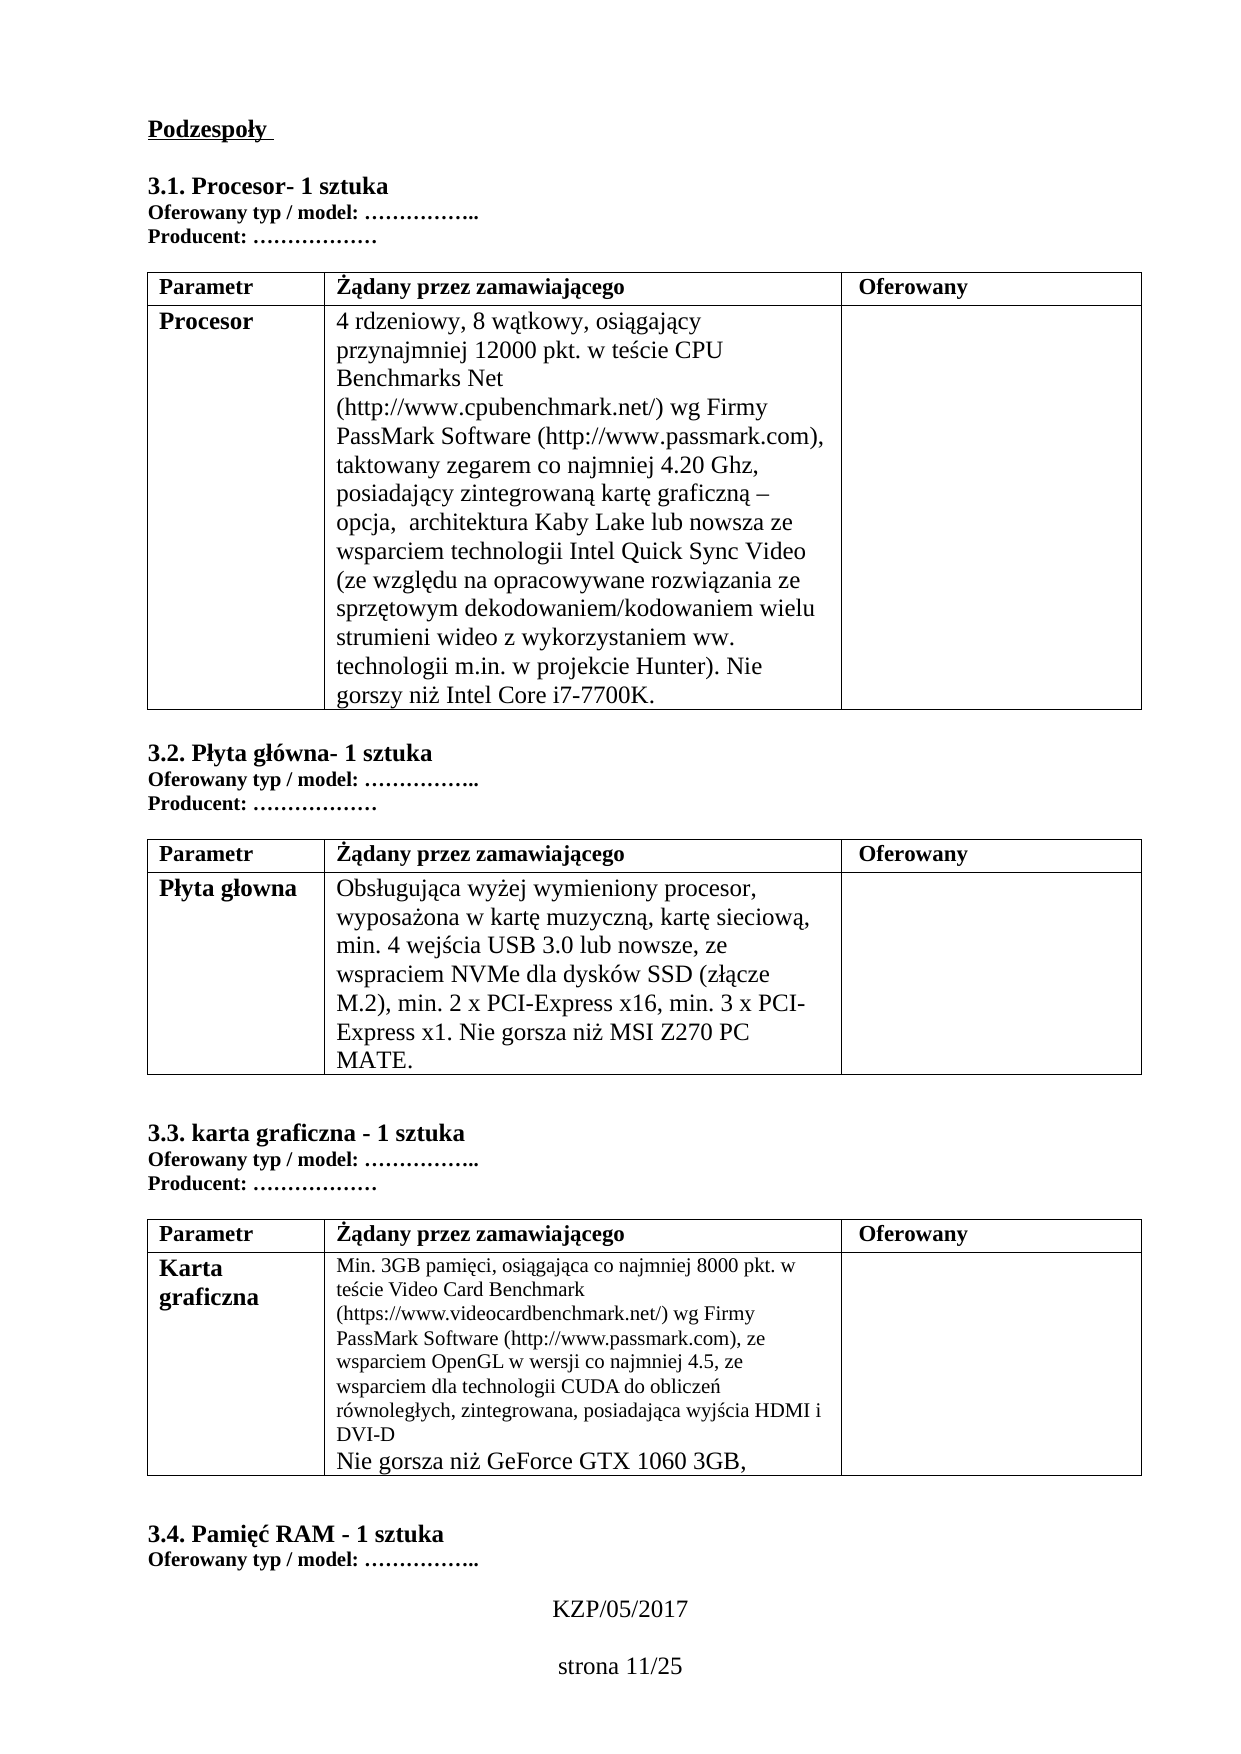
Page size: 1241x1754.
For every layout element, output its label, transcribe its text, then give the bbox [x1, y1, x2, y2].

table_header Żądany przez zamawiającego [325, 1220, 841, 1252]
text Podzespoły [148, 114, 1093, 142]
table_header Oferowany [842, 840, 1141, 872]
text 3.4. Pamięć RAM - 1 sztuka [148, 1519, 1093, 1547]
table_cell [842, 1253, 1141, 1474]
table_cell 4 rdzeniowy, 8 wątkowy, osiągający przynajmniej 12000 pkt. w teście CPU Benchmarks Net (http://www.cpubenchmark.net/) wg Firmy PassMark Software (http://www.passmark.com), taktowany zegarem co najmniej 4.20 Ghz, posiadający zintegrowaną kartę graficzną – opcja, architektura Kaby Lake lub nowsza ze wsparciem technologii Intel Quick Sync Video (ze względu na opracowywane rozwiązania ze sprzętowym dekodowaniem/kodowaniem wielu strumieni wideo z wykorzystaniem ww. technologii m.in. w projekcie Hunter). Nie gorszy niż Intel Core i7-7700K. [325, 306, 841, 708]
text Oferowany typ / model: …………….. [148, 1547, 1093, 1571]
text Producent: ……………… [148, 224, 1093, 248]
table_cell Obsługująca wyżej wymieniony procesor, wyposażona w kartę muzyczną, kartę sieciową, min. 4 wejścia USB 3.0 lub nowsze, ze wspraciem NVMe dla dysków SSD (złącze M.2), min. 2 x PCI-Express x16, min. 3 x PCI-Express x1. Nie gorsza niż MSI Z270 PC MATE. [325, 873, 841, 1074]
table_cell Min. 3GB pamięci, osiągająca co najmniej 8000 pkt. w teście Video Card Benchmark (https://www.videocardbenchmark.net/) wg Firmy PassMark Software (http://www.passmark.com), ze wsparciem OpenGL w wersji co najmniej 4.5, ze wsparciem dla technologii CUDA do obliczeń równoległych, zintegrowana, posiadająca wyjścia HDMI i DVI-D Nie gorsza niż GeForce GTX 1060 3GB, [325, 1253, 841, 1474]
table_cell Płyta głowna [148, 873, 324, 1074]
table_cell Procesor [148, 306, 324, 708]
text 3.3. karta graficzna - 1 sztuka [148, 1118, 1093, 1147]
text 3.1. Procesor- 1 sztuka [148, 171, 1093, 200]
text 3.2. Płyta główna- 1 sztuka [148, 738, 1093, 767]
text Producent: ……………… [148, 791, 1093, 815]
table_cell [842, 873, 1141, 1074]
table_header Oferowany [842, 1220, 1141, 1252]
text Oferowany typ / model: …………….. [148, 1147, 1093, 1171]
table_cell [842, 306, 1141, 708]
text Oferowany typ / model: …………….. [148, 767, 1093, 791]
text Producent: ……………… [148, 1171, 1093, 1195]
table_header Żądany przez zamawiającego [325, 273, 841, 305]
table_header Oferowany [842, 273, 1141, 305]
table_cell Karta graficzna [148, 1253, 324, 1474]
table_header Żądany przez zamawiającego [325, 840, 841, 872]
text Oferowany typ / model: …………….. [148, 200, 1093, 224]
table_header Parametr [148, 840, 324, 872]
table_header Parametr [148, 1220, 324, 1252]
table_header Parametr [148, 273, 324, 305]
